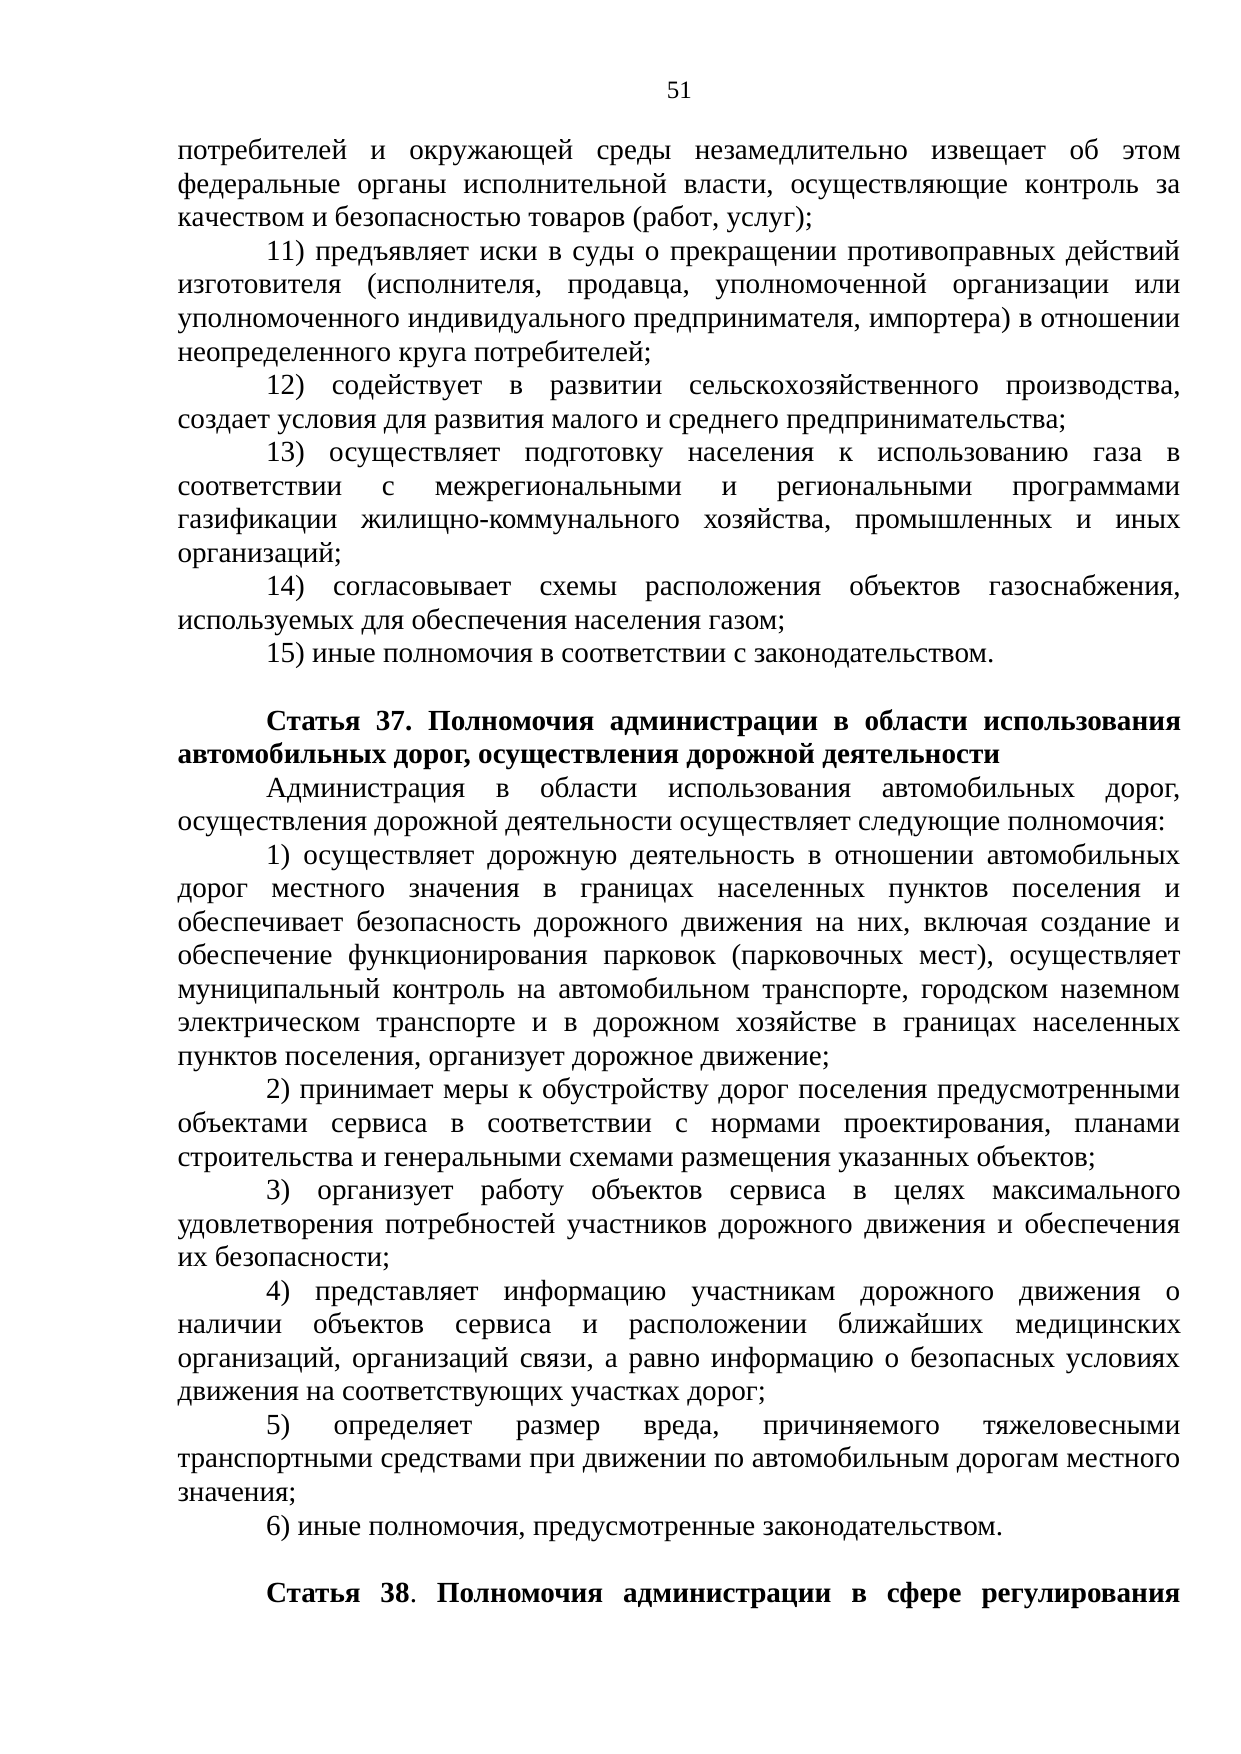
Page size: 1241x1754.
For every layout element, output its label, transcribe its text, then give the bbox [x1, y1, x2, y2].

text Администрация в области использования автомобильных дорог, осуществления дорожной деятельности осуществляет следующие полномочия: [177, 770, 1181, 837]
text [177, 132, 1181, 233]
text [177, 1575, 1181, 1608]
text 6) иные полномочия, предусмотренные законодательством. [177, 1508, 1181, 1541]
text 15) иные полномочия в соответствии с законодательством. [177, 636, 1181, 669]
text Статья 37. Полномочия администрации в области использования автомобильных дорог, осуществления дорожной деятельности [177, 703, 1181, 770]
title 2) принимает меры к обустройству дорог поселения предусмотренными объектами сервиса в соответствии с нормами проектирования, планами строительства и генеральными схемами размещения указанных объектов; [177, 1072, 1181, 1172]
title 1) осуществляет дорожную деятельность в отношении автомобильных дорог местного значения в границах населенных пунктов поселения и обеспечивает безопасность дорожного движения на них, включая создание и обеспечение функционирования парковок (парковочных мест), осуществляет муниципальный контроль на автомобильном транспорте, городском наземном электрическом транспорте и в дорожном хозяйстве в границах населенных пунктов поселения, организует дорожное движение; [177, 837, 1181, 1072]
text 11) предъявляет иски в суды о прекращении противоправных действий изготовителя (исполнителя, продавца, уполномоченной организации или уполномоченного индивидуального предпринимателя, импортера) в отношении неопределенного круга потребителей; [177, 233, 1181, 367]
text 13) осуществляет подготовку населения к использованию газа в соответствии с межрегиональными и региональными программами газификации жилищно-коммунального хозяйства, промышленных и иных организаций; [177, 434, 1181, 568]
title 4) представляет информацию участникам дорожного движения о наличии объектов сервиса и расположении ближайших медицинских организаций, организаций связи, а равно информацию о безопасных условиях движения на соответствующих участках дорог; [177, 1273, 1181, 1407]
text 12) содействует в развитии сельскохозяйственного производства, создает условия для развития малого и среднего предпринимательства; [177, 367, 1181, 434]
text 5) определяет размер вреда, причиняемого тяжеловесными транспортными средствами при движении по автомобильным дорогам местного значения; [177, 1407, 1181, 1508]
title 3) организует работу объектов сервиса в целях максимального удовлетворения потребностей участников дорожного движения и обеспечения их безопасности; [177, 1172, 1181, 1273]
text 14) согласовывает схемы расположения объектов газоснабжения, используемых для обеспечения населения газом; [177, 568, 1181, 636]
